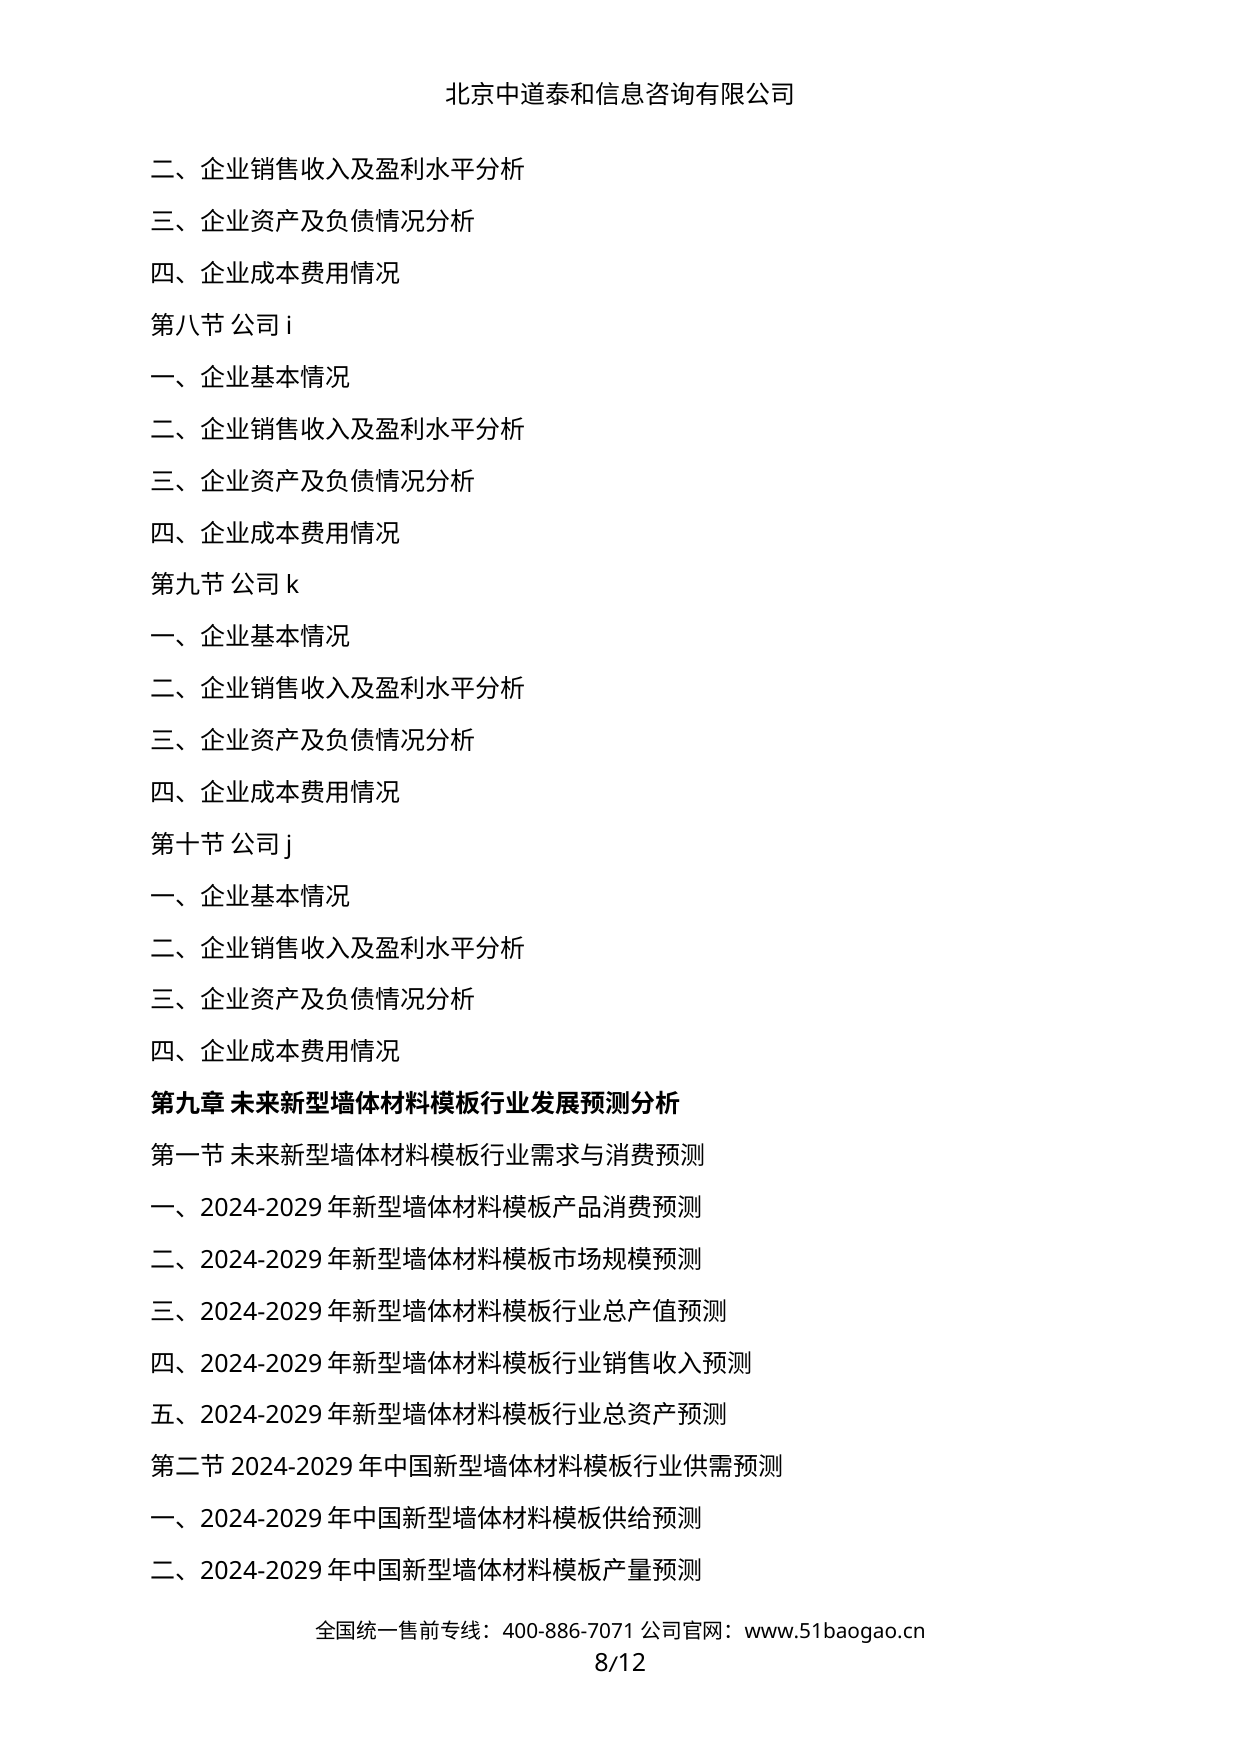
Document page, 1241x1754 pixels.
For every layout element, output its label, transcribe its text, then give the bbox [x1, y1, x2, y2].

text 三、企业资产及负债情况分析 [150, 202, 1090, 238]
text 二、企业销售收入及盈利水平分析 [150, 928, 1090, 964]
text 一、企业基本情况 [150, 357, 1090, 394]
text 三、2024-2029年新型墙体材料模板行业总产值预测 [150, 1291, 1090, 1327]
text 一、企业基本情况 [150, 876, 1090, 912]
text 四、企业成本费用情况 [150, 254, 1090, 290]
text 二、企业销售收入及盈利水平分析 [150, 409, 1090, 446]
text 第八节 公司i [150, 306, 1090, 342]
text 三、企业资产及负债情况分析 [150, 461, 1090, 497]
text 四、企业成本费用情况 [150, 513, 1090, 549]
text 二、2024-2029年中国新型墙体材料模板产量预测 [150, 1551, 1090, 1587]
text 五、2024-2029年新型墙体材料模板行业总资产预测 [150, 1395, 1090, 1431]
text 第十节 公司j [150, 824, 1090, 861]
text 一、2024-2029年中国新型墙体材料模板供给预测 [150, 1499, 1090, 1535]
text 三、企业资产及负债情况分析 [150, 721, 1090, 757]
text 二、企业销售收入及盈利水平分析 [150, 669, 1090, 705]
text 第一节 未来新型墙体材料模板行业需求与消费预测 [150, 1136, 1090, 1172]
text 二、2024-2029年新型墙体材料模板市场规模预测 [150, 1239, 1090, 1276]
text 一、2024-2029年新型墙体材料模板产品消费预测 [150, 1187, 1090, 1224]
text 四、企业成本费用情况 [150, 1032, 1090, 1068]
text 二、企业销售收入及盈利水平分析 [150, 150, 1090, 186]
text 四、2024-2029年新型墙体材料模板行业销售收入预测 [150, 1343, 1090, 1379]
text 一、企业基本情况 [150, 617, 1090, 653]
text 四、企业成本费用情况 [150, 772, 1090, 809]
text 第二节 2024-2029年中国新型墙体材料模板行业供需预测 [150, 1447, 1090, 1483]
text 三、企业资产及负债情况分析 [150, 980, 1090, 1016]
text 第九节 公司k [150, 565, 1090, 601]
text 第九章 未来新型墙体材料模板行业发展预测分析 [150, 1084, 1090, 1120]
